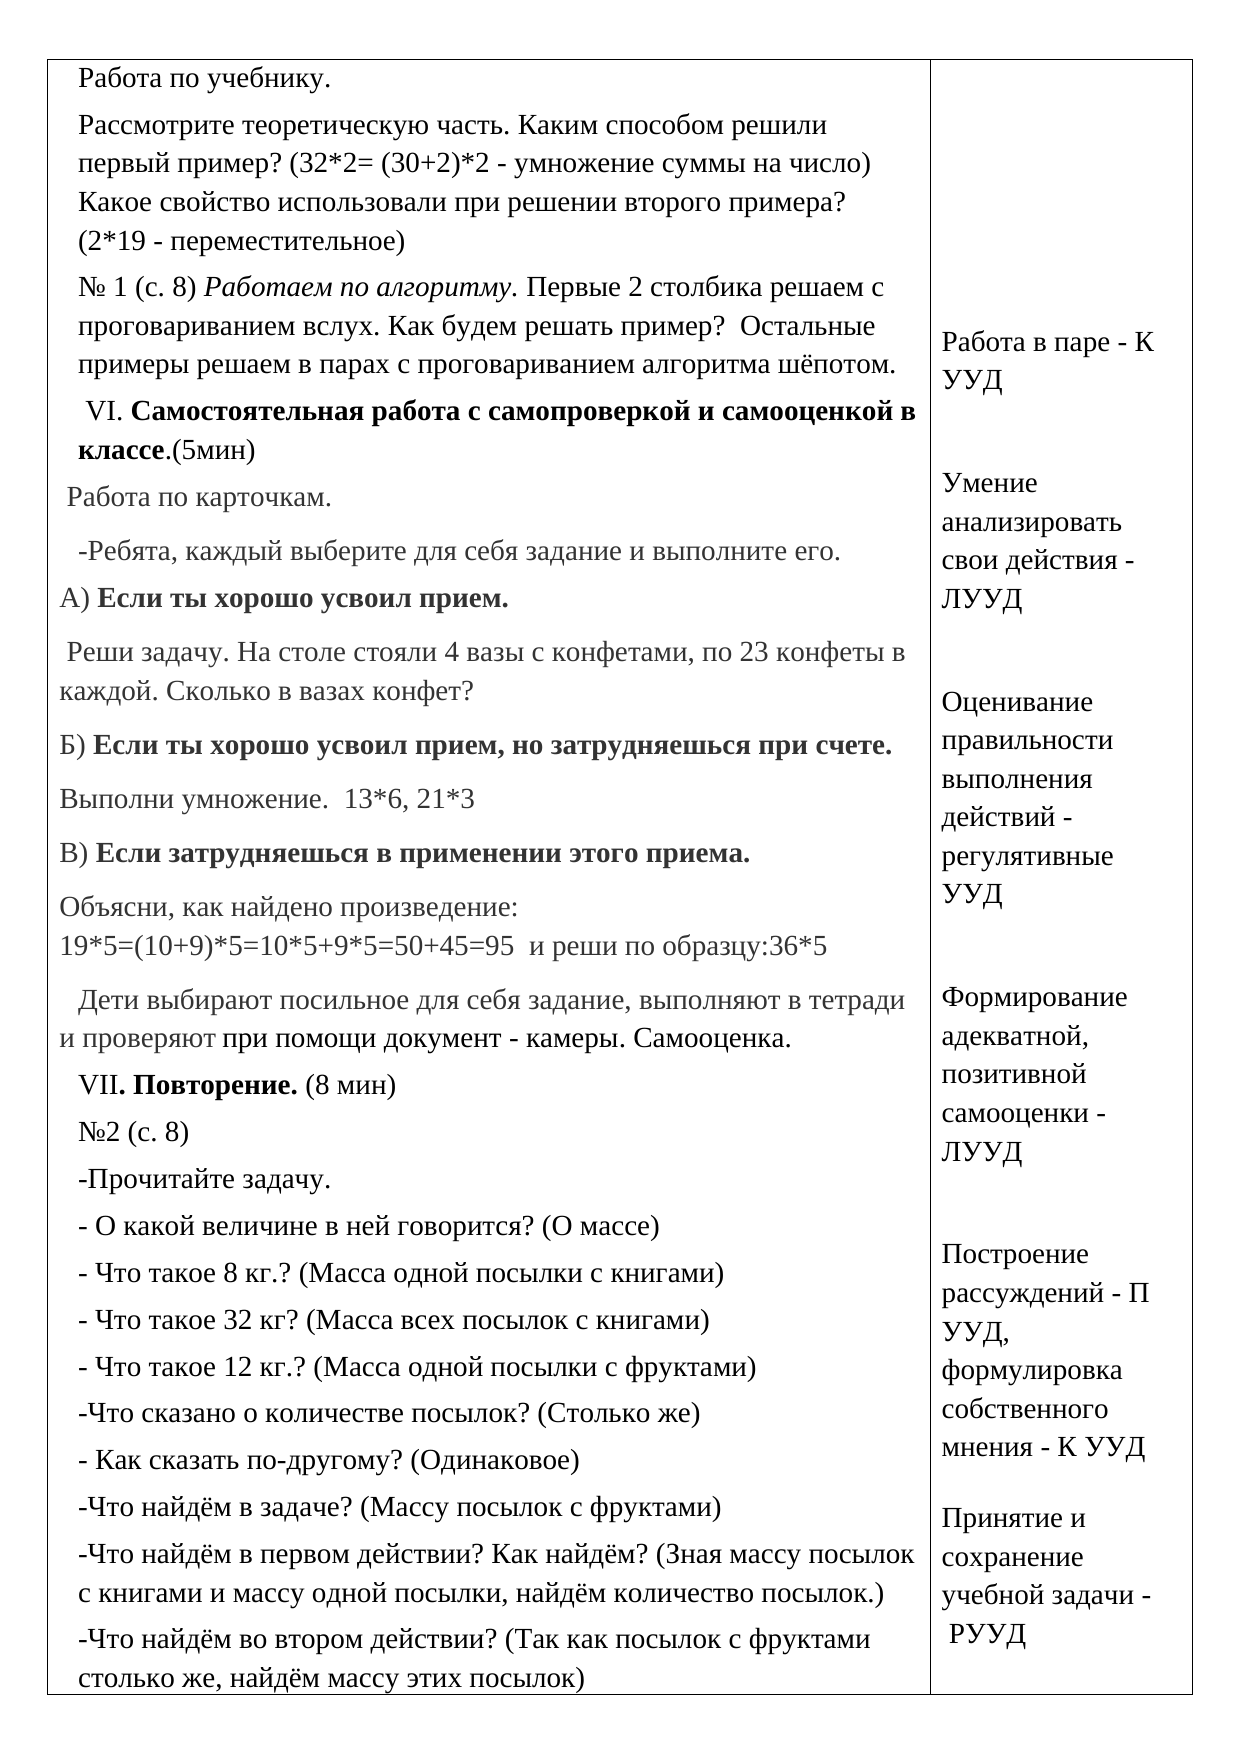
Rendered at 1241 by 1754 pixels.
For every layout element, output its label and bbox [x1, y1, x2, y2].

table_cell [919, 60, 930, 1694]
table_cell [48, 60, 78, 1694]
table_cell [931, 60, 1192, 1694]
